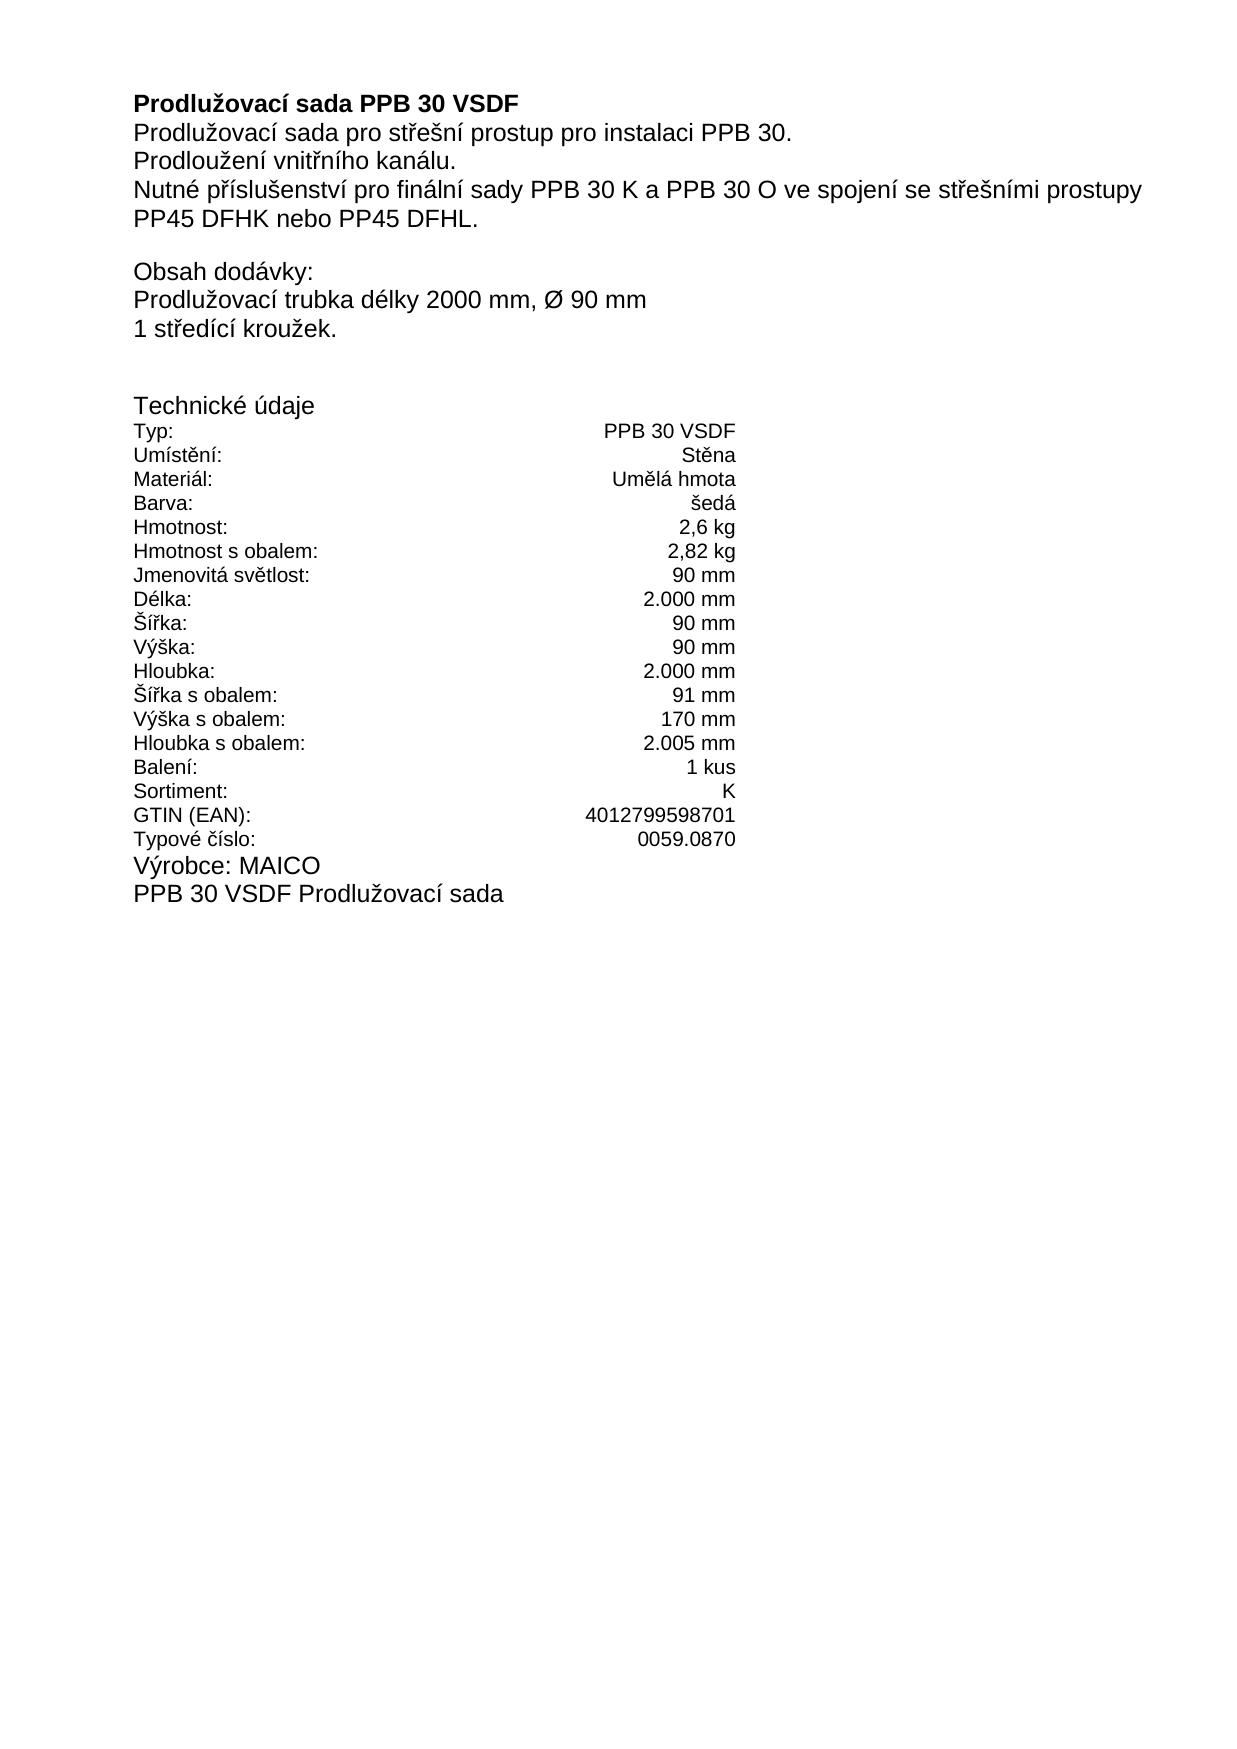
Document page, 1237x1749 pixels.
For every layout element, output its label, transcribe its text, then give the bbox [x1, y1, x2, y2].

table_cell 2,6 kg [434, 515, 747, 539]
table_cell Balení: [122, 755, 434, 779]
text Obsah dodávky: [133, 256, 1148, 285]
table_cell K [434, 779, 747, 803]
table_cell Umělá hmota [434, 467, 747, 491]
text Prodlužovací trubka délky 2000 mm, Ø 90 mm [133, 285, 1148, 314]
table_cell Umístění: [122, 443, 434, 467]
table_cell Hloubka s obalem: [122, 731, 434, 755]
text Technické údaje [133, 391, 1148, 419]
text Prodloužení vnitřního kanálu. [133, 146, 1148, 175]
table_cell Materiál: [122, 467, 434, 491]
table_cell 0059.0870 [434, 827, 747, 851]
table_header PPB 30 VSDF [434, 419, 747, 443]
text Prodlužovací sada PPB 30 VSDF [133, 89, 1148, 117]
table_cell Jmenovitá světlost: [122, 563, 434, 587]
text Nutné příslušenství pro finální sady PPB 30 K a PPB 30 O ve spojení se střešními prostupy PP45 DFHK nebo PP45 DFHL. [133, 175, 1148, 232]
table_cell Šířka: [122, 611, 434, 635]
table_cell Šířka s obalem: [122, 683, 434, 707]
text 1 středící kroužek. [133, 314, 1148, 343]
table_header Typ: [122, 419, 434, 443]
table_cell 1 kus [434, 755, 747, 779]
table_cell 2,82 kg [434, 539, 747, 563]
table_cell Hmotnost: [122, 515, 434, 539]
table_cell 170 mm [434, 707, 747, 731]
text Prodlužovací sada pro střešní prostup pro instalaci PPB 30. [133, 117, 1148, 146]
table_cell 2.005 mm [434, 731, 747, 755]
text Výrobce: MAICO [133, 851, 1148, 879]
table_cell 4012799598701 [434, 803, 747, 827]
table_cell Hmotnost s obalem: [122, 539, 434, 563]
table_cell 90 mm [434, 563, 747, 587]
table_cell 2.000 mm [434, 587, 747, 611]
table_cell šedá [434, 491, 747, 515]
table_cell Barva: [122, 491, 434, 515]
text PPB 30 VSDF Prodlužovací sada [133, 879, 1148, 908]
table_cell Typové číslo: [122, 827, 434, 851]
table_cell Hloubka: [122, 659, 434, 683]
table_cell Délka: [122, 587, 434, 611]
table_cell Sortiment: [122, 779, 434, 803]
table_cell 91 mm [434, 683, 747, 707]
table_cell 2.000 mm [434, 659, 747, 683]
table_cell Stěna [434, 443, 747, 467]
table_cell GTIN (EAN): [122, 803, 434, 827]
table_cell Výška: [122, 635, 434, 659]
table_cell 90 mm [434, 611, 747, 635]
table_cell Výška s obalem: [122, 707, 434, 731]
table_cell 90 mm [434, 635, 747, 659]
